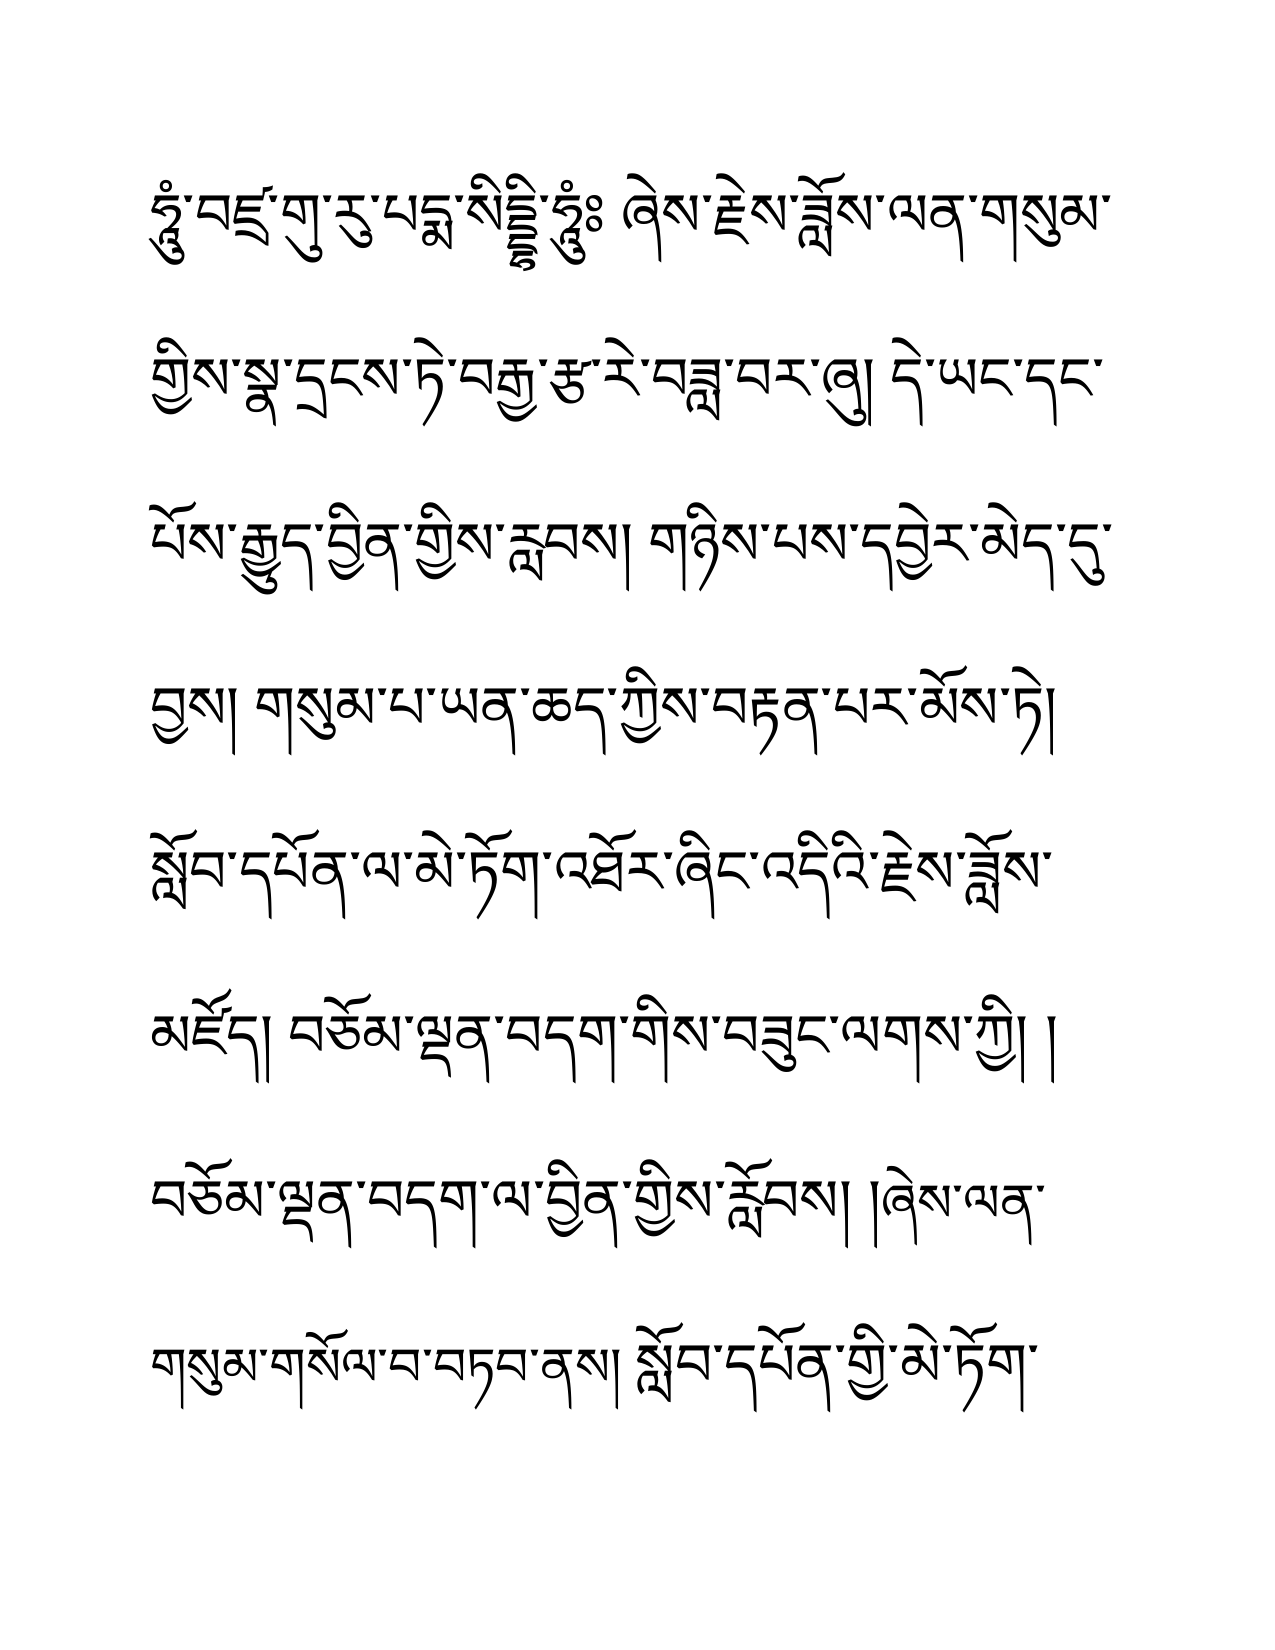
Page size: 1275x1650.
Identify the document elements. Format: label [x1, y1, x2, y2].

text [150, 150, 1125, 1464]
